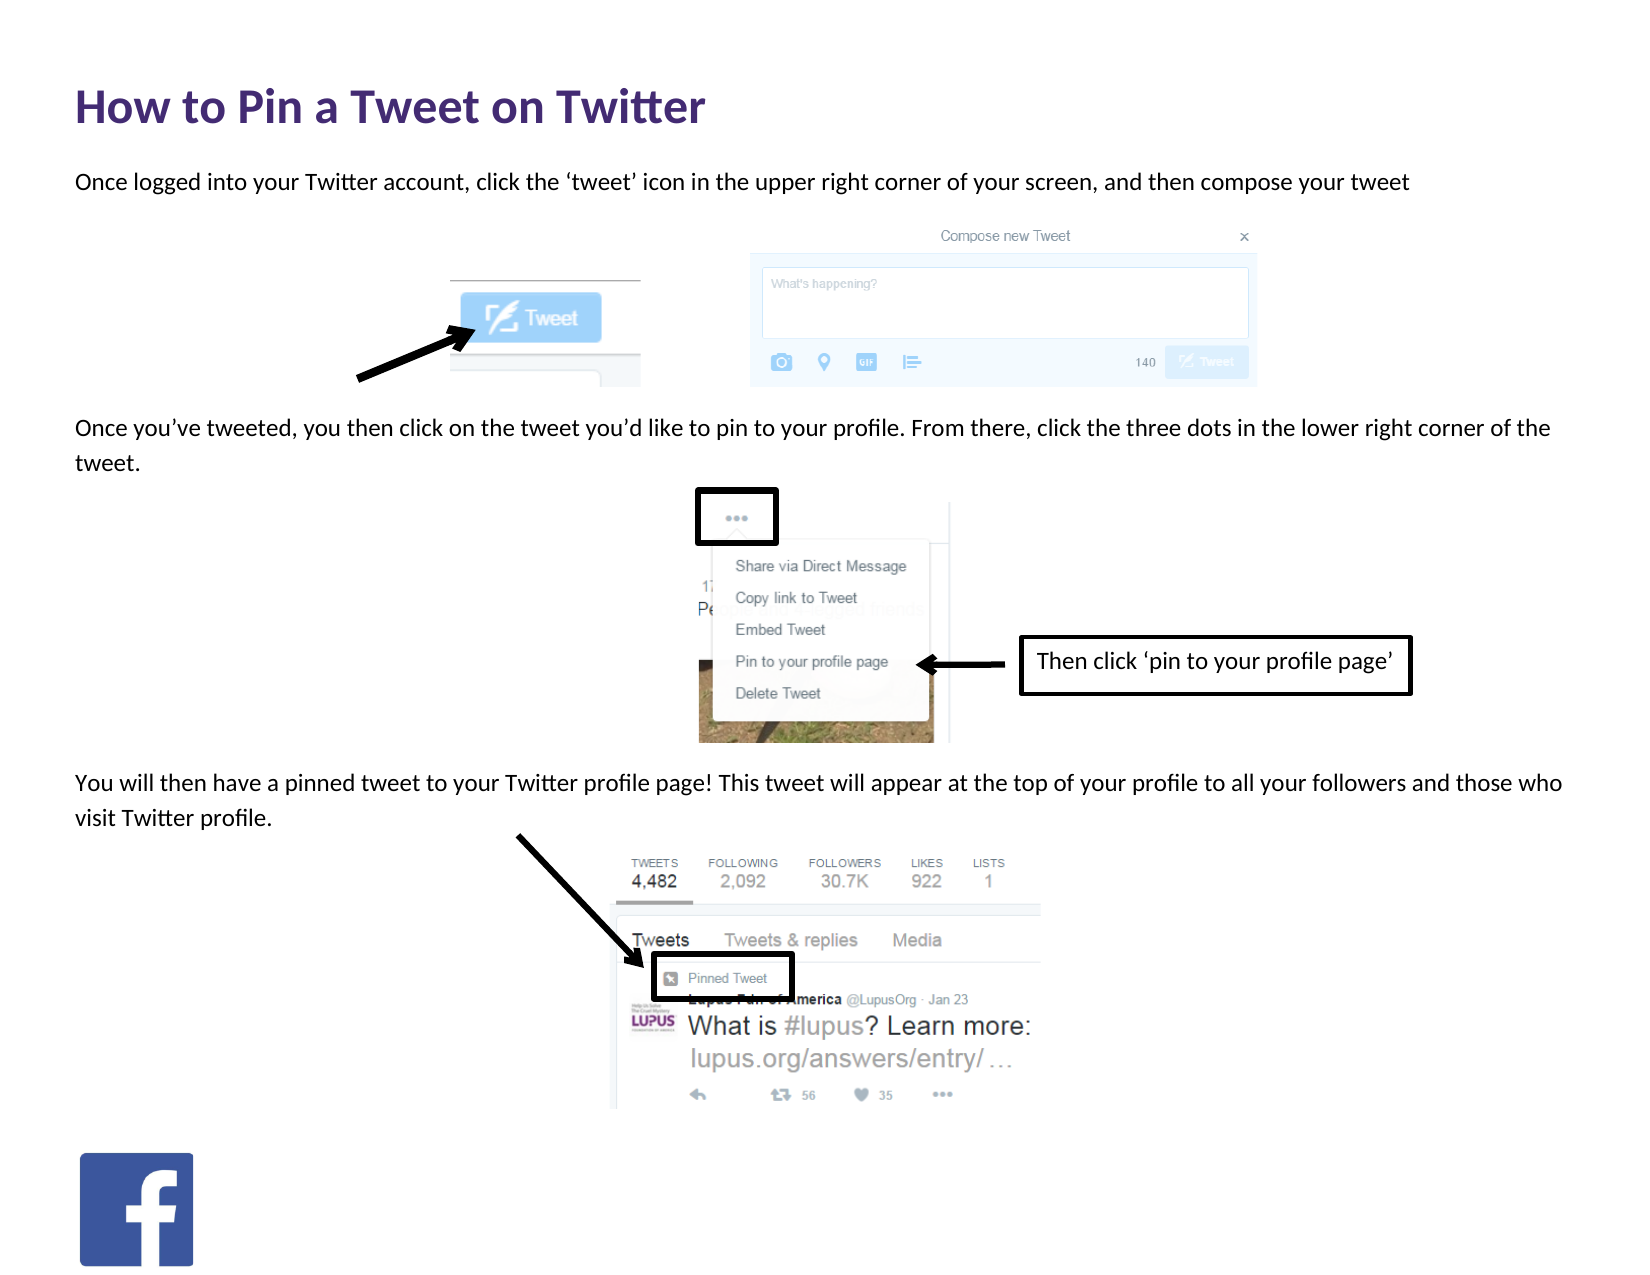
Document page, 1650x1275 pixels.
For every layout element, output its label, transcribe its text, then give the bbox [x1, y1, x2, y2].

picture [701, 502, 773, 540]
text Once logged into your Twitter account, click the ‘tweet’ icon in the upper right corner of your screen, and then compose your tweet [75, 166, 1575, 196]
picture [77, 1150, 193, 1266]
text You will then have a pinned tweet to your Twitter profile page! This tweet will appear at the top of your profile to all your followers and those who visit Twitter profile. [75, 768, 1575, 833]
text Once you’ve tweeted, you then click on the tweet you’d like to pin to your profile. From there, click the three dots in the lower right corner of the tweet. [75, 412, 1575, 477]
text How to Pin a Tweet on Twitter [75, 75, 1575, 136]
picture [450, 280, 641, 387]
picture [609, 858, 1041, 1109]
picture [698, 502, 952, 743]
picture [750, 221, 1258, 387]
